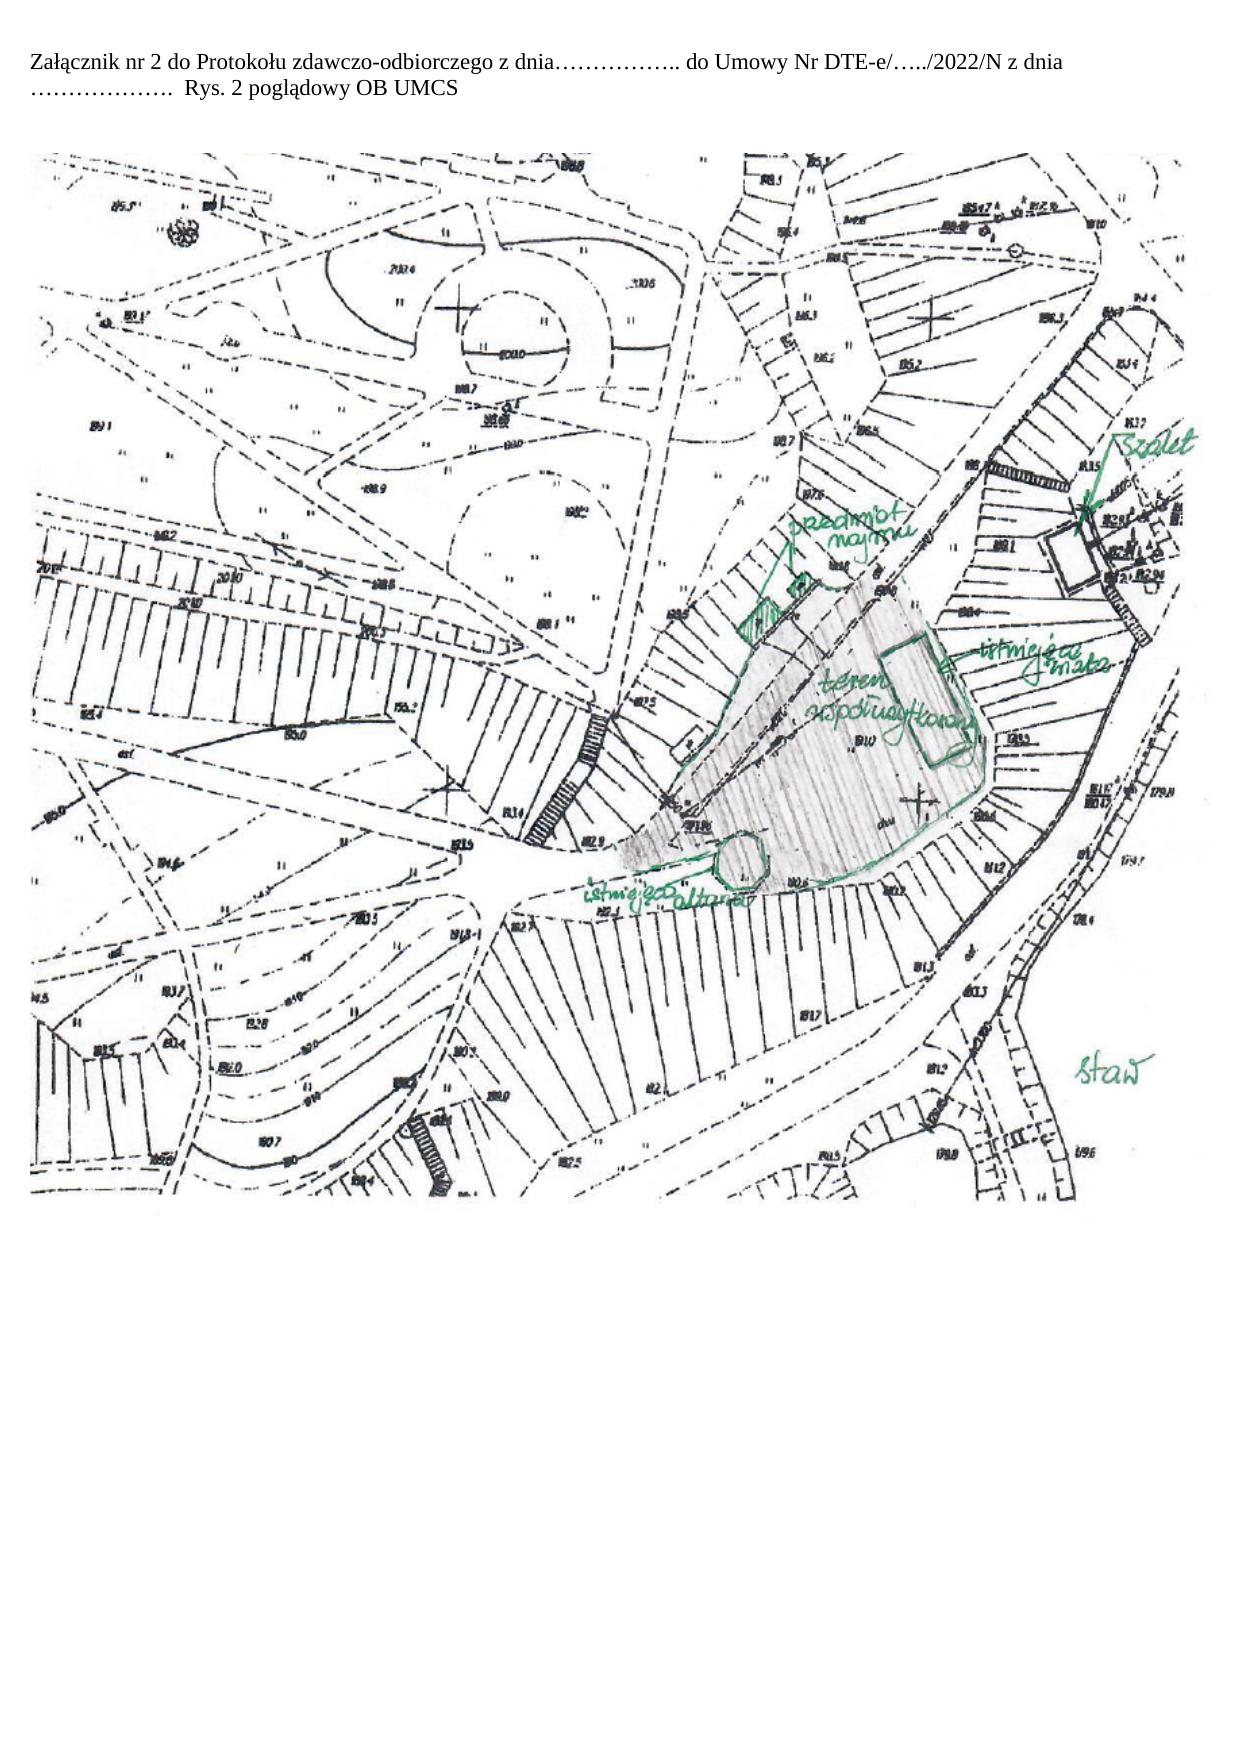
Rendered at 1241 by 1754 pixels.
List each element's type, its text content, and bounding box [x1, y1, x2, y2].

text Załącznik nr 2 do Protokołu zdawczo-odbiorczego z dnia…………….. do Umowy Nr DTE-e/…../2022/N z dnia ………………. Rys. 2 poglądowy OB UMCS [29, 48, 1211, 100]
